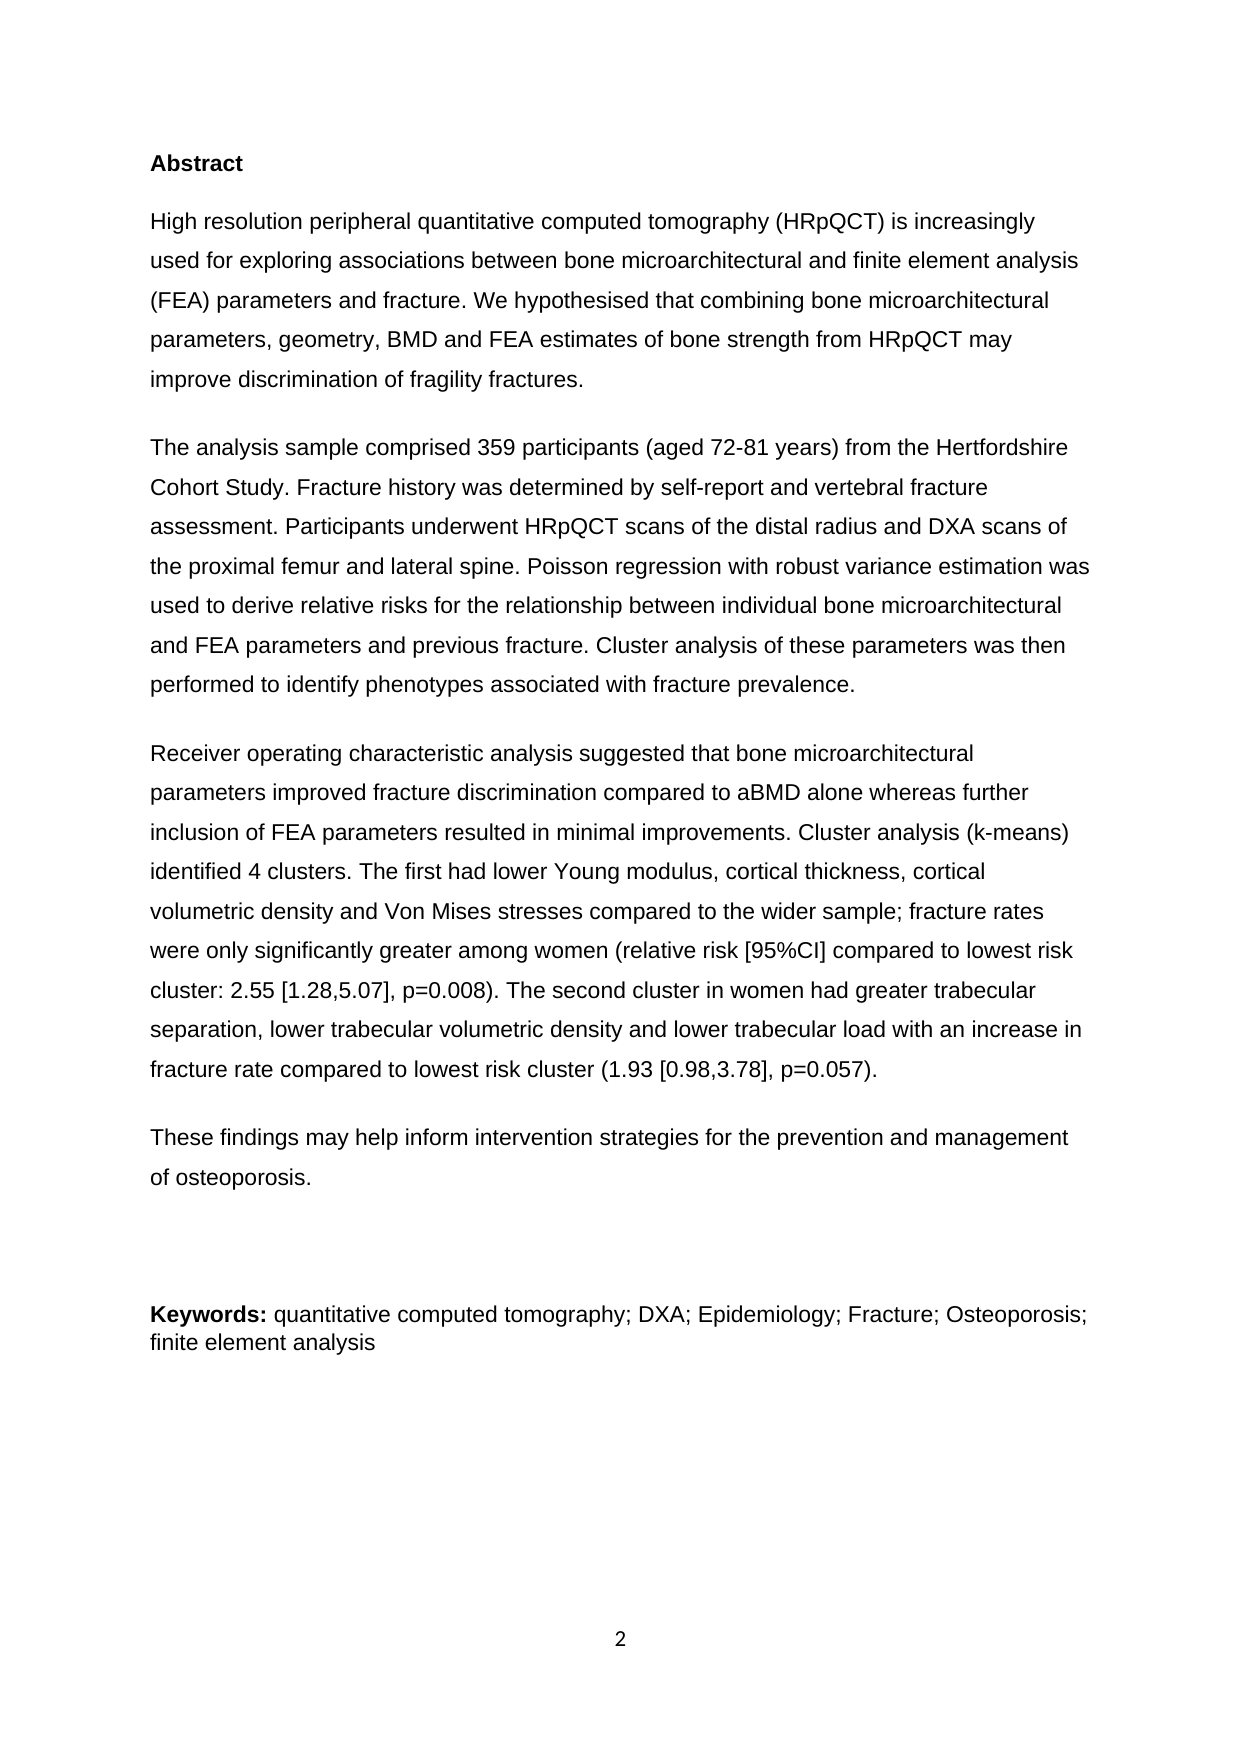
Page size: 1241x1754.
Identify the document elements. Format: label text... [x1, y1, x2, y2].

text Keywords: quantitative computed tomography; DXA; Epidemiology; Fracture; Osteoporosis; finite element analysis [150, 1301, 1090, 1356]
text The analysis sample comprised 359 participants (aged 72-81 years) from the Hertfordshire Cohort Study. Fracture history was determined by self-report and vertebral fracture assessment. Participants underwent HRpQCT scans of the distal radius and DXA scans of the proximal femur and lateral spine. Poisson regression with robust variance estimation was used to derive relative risks for the relationship between individual bone microarchitectural and FEA parameters and previous fracture. Cluster analysis of these parameters was then performed to identify phenotypes associated with fracture prevalence. [150, 434, 1090, 697]
text Abstract [150, 150, 1090, 176]
text These findings may help inform intervention strategies for the prevention and management of osteoporosis. [150, 1124, 1090, 1190]
text High resolution peripheral quantitative computed tomography (HRpQCT) is increasingly used for exploring associations between bone microarchitectural and finite element analysis (FEA) parameters and fracture. We hypothesised that combining bone microarchitectural parameters, geometry, BMD and FEA estimates of bone strength from HRpQCT may improve discrimination of fragility fractures. [150, 208, 1090, 392]
text Receiver operating characteristic analysis suggested that bone microarchitectural parameters improved fracture discrimination compared to aBMD alone whereas further inclusion of FEA parameters resulted in minimal improvements. Cluster analysis (k-means) identified 4 clusters. The first had lower Young modulus, cortical thickness, cortical volumetric density and Von Mises stresses compared to the wider sample; fracture rates were only significantly greater among women (relative risk [95%CI] compared to lowest risk cluster: 2.55 [1.28,5.07], p=0.008). The second cluster in women had greater trabecular separation, lower trabecular volumetric density and lower trabecular load with an increase in fracture rate compared to lowest risk cluster (1.93 [0.98,3.78], p=0.057). [150, 740, 1090, 1082]
